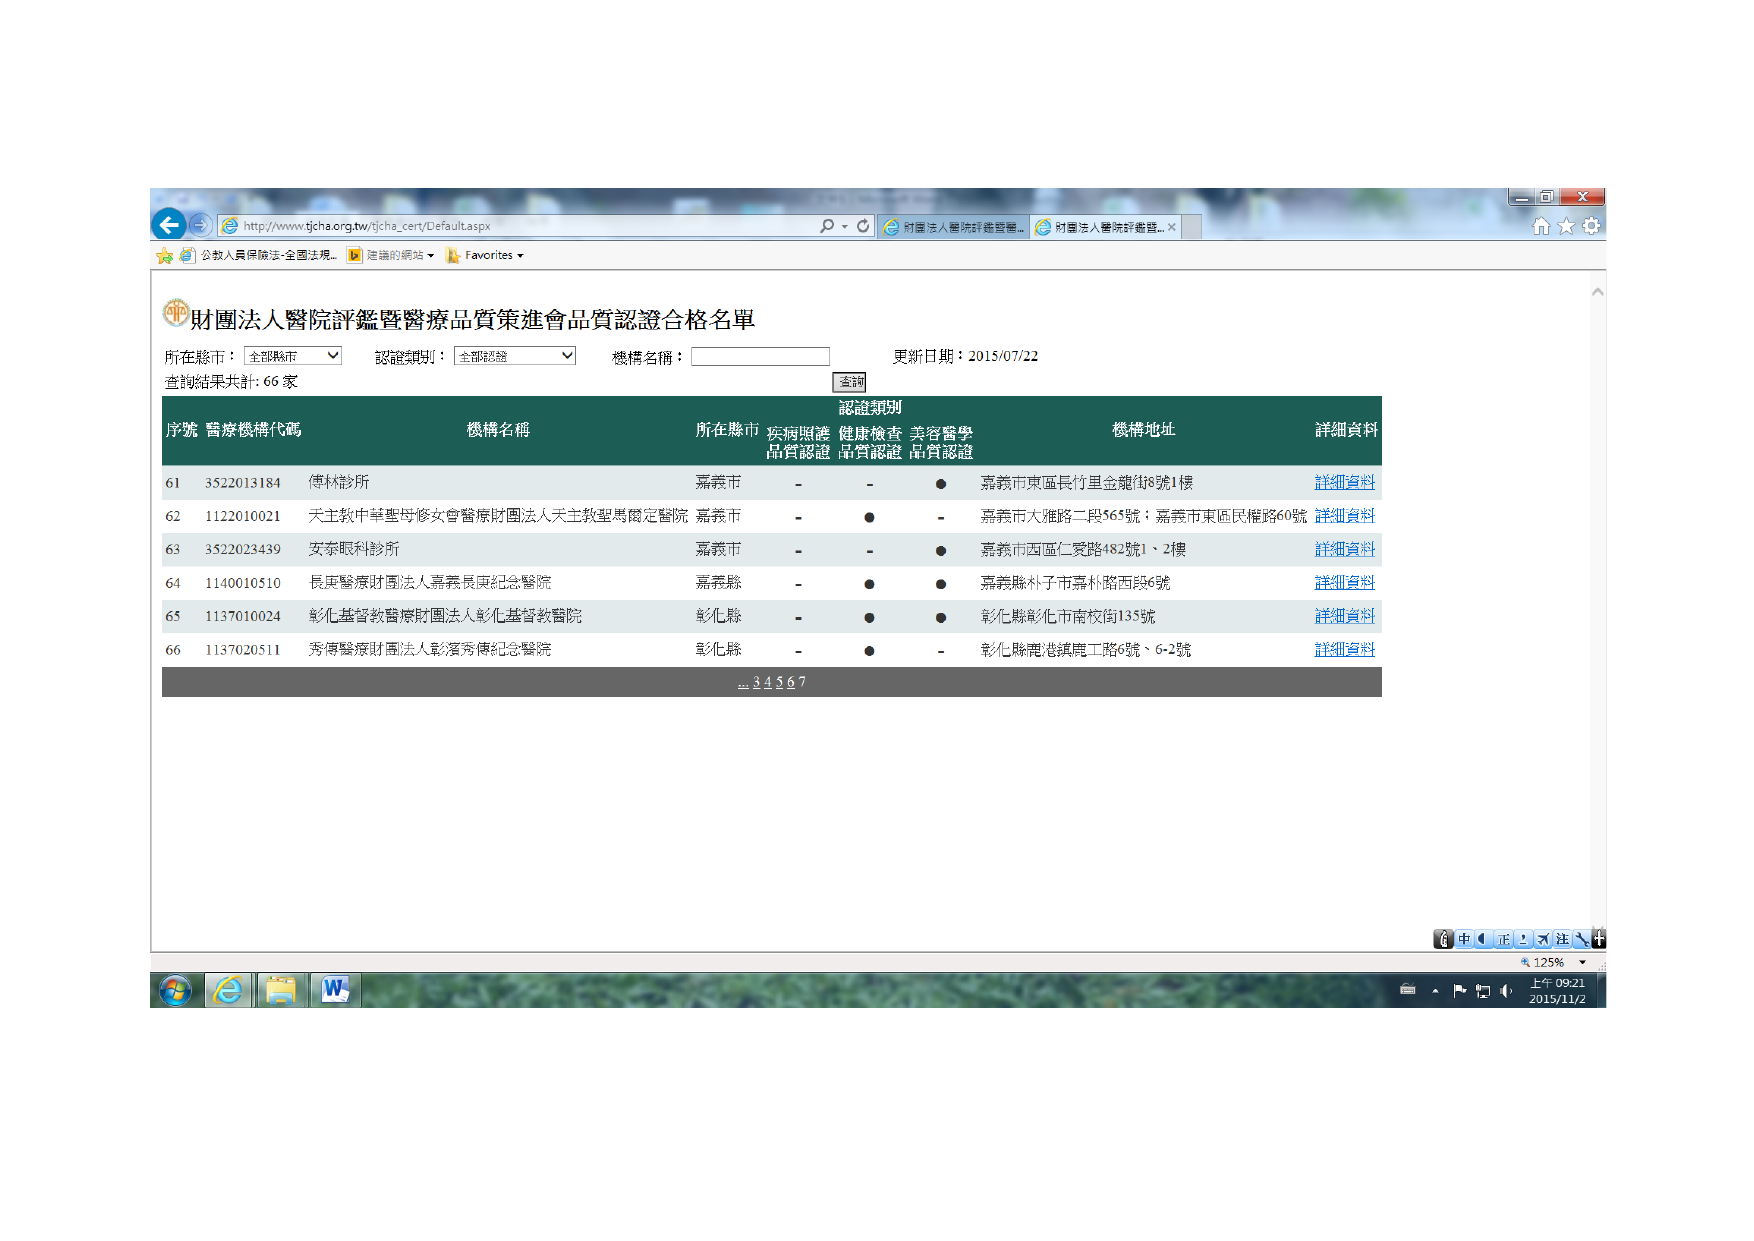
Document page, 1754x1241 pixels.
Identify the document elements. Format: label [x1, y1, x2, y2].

picture [150, 188, 1607, 1008]
